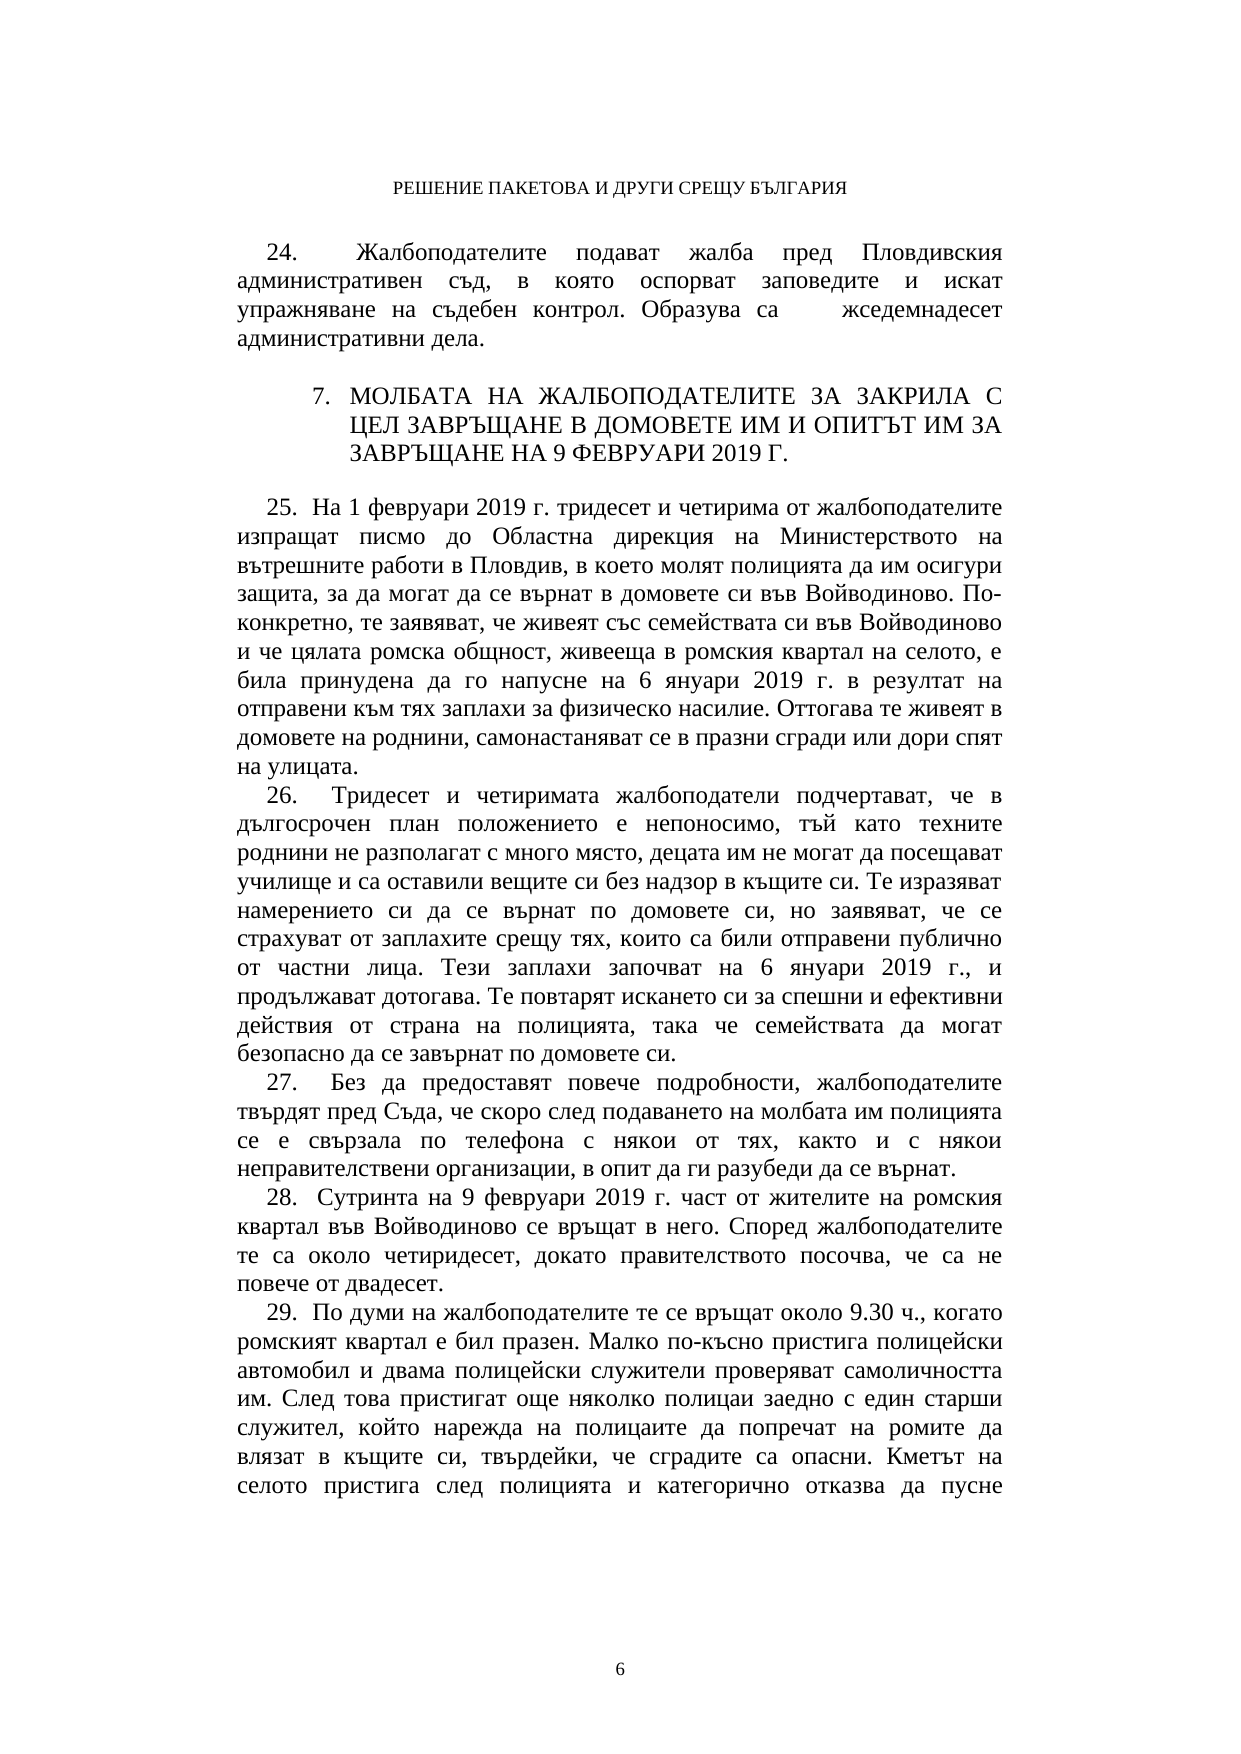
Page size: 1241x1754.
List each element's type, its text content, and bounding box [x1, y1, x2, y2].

text МОЛБАТА НА ЖАЛБОПОДАТЕЛИТЕ ЗА ЗАКРИЛА С ЦЕЛ ЗАВРЪЩАНЕ В ДОМОВЕТЕ ИМ И ОПИТЪТ ИМ ЗА ЗАВРЪЩАНЕ НА 9 ФЕВРУАРИ 2019 Г. [312, 381, 1003, 467]
text 26. Тридесет и четиримата жалбоподатели подчертават, че в дългосрочен план положението е непоносимо, тъй като техните роднини не разполагат с много място, децата им не могат да посещават училище и са оставили вещите си без надзор в къщите си. Те изразяват намерението си да се върнат по домовете си, но заявяват, че се страхуват от заплахите срещу тях, които са били отправени публично от частни лица. Тези заплахи започват на 6 януари 2019 г., и продължават дотогава. Те повтарят искането си за спешни и ефективни действия от страна на полицията, така че семействата да могат безопасно да се завърнат по домовете си. [237, 780, 1003, 1067]
text 27. Без да предоставят повече подробности, жалбоподателите твърдят пред Съда, че скоро след подаването на молбата им полицията се е свързала по телефона с някои от тях, както и с някои неправителствени организации, в опит да ги разубеди да се върнат. [237, 1067, 1003, 1182]
text 28. Сутринта на 9 февруари 2019 г. част от жителите на ромския квартал във Войводиново се връщат в него. Според жалбоподателите те са около четиридесет, докато правителството посочва, че са не повече от двадесет. [237, 1182, 1003, 1297]
text 24. Жалбоподателите подават жалба пред Пловдивския административен съд, в която оспорват заповедите и искат упражняване на съдебен контрол. Образува са жседемнадесет административни дела. [237, 237, 1003, 352]
text 25. На 1 февруари 2019 г. тридесет и четирима от жалбоподателите изпращат писмо до Областна дирекция на Министерството на вътрешните работи в Пловдив, в което молят полицията да им осигури защита, за да могат да се върнат в домовете си във Войводиново. По-конкретно, те заявяват, че живеят със семействата си във Войводиново и че цялата ромска общност, живееща в ромския квартал на селото, е била принудена да го напусне на 6 януари 2019 г. в резултат на отправени към тях заплахи за физическо насилие. Оттогава те живеят в домовете на роднини, самонастаняват се в празни сгради или дори спят на улицата. [237, 492, 1003, 780]
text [237, 1297, 1003, 1498]
